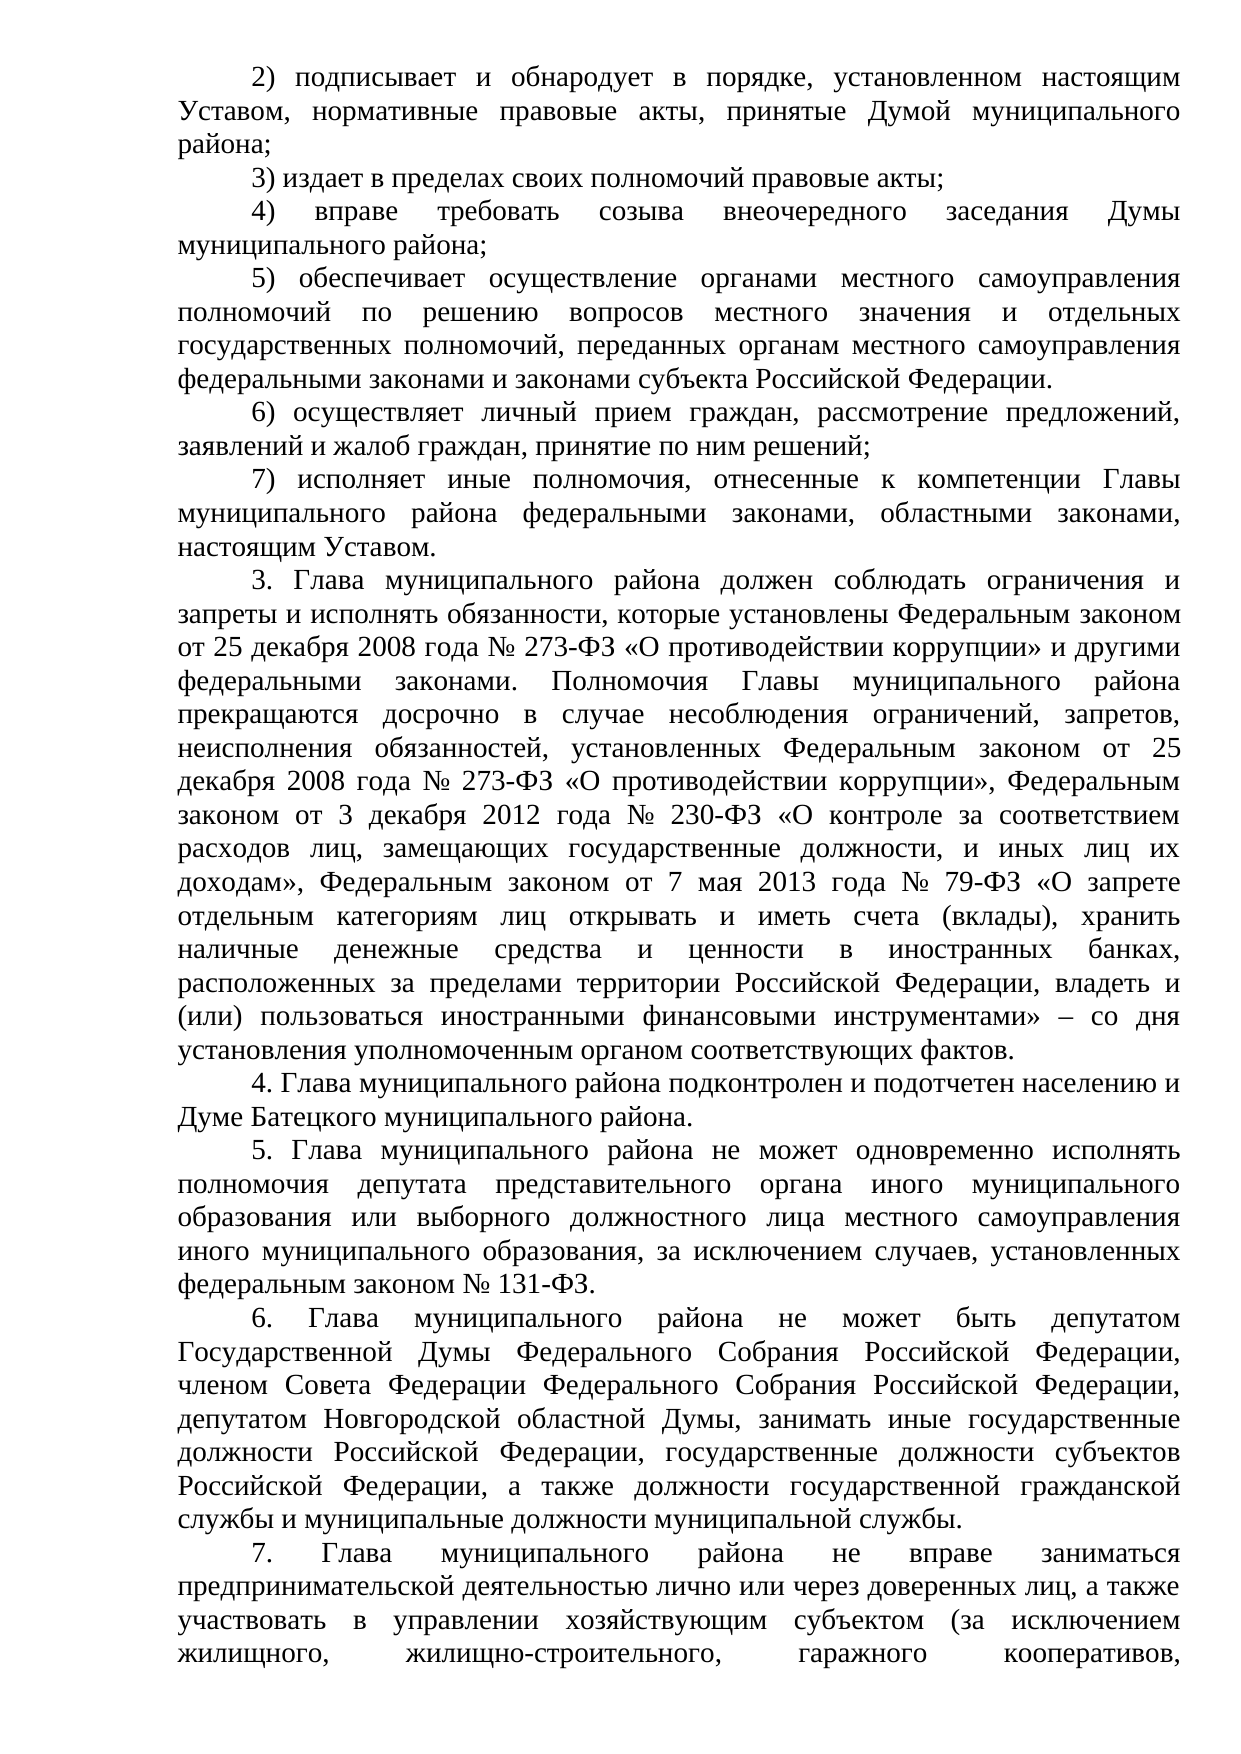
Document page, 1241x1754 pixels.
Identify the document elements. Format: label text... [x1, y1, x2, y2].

text 7) исполняет иные полномочия, отнесенные к компетенции Главы муниципального района федеральными законами, областными законами, настоящим Уставом. [177, 462, 1181, 562]
text 3) издает в пределах своих полномочий правовые акты; [177, 160, 1181, 193]
text 6) осуществляет личный прием граждан, рассмотрение предложений, заявлений и жалоб граждан, принятие по ним решений; [177, 394, 1181, 462]
text 5) обеспечивает осуществление органами местного самоуправления полномочий по решению вопросов местного значения и отдельных государственных полномочий, переданных органам местного самоуправления федеральными законами и законами субъекта Российской Федерации. [177, 260, 1181, 394]
text 6. Глава муниципального района не может быть депутатом Государственной Думы Федерального Собрания Российской Федерации, членом Совета Федерации Федерального Собрания Российской Федерации, депутатом Новгородской областной Думы, занимать иные государственные должности Российской Федерации, государственные должности субъектов Российской Федерации, а также должности государственной гражданской службы и муниципальные должности муниципальной службы. [177, 1300, 1181, 1535]
text 4) вправе требовать созыва внеочередного заседания Думы муниципального района; [177, 193, 1181, 260]
text 2) подписывает и обнародует в порядке, установленном настоящим Уставом, нормативные правовые акты, принятые Думой муниципального района; [177, 59, 1181, 160]
text 4. Глава муниципального района подконтролен и подотчетен населению и Думе Батецкого муниципального района. [177, 1065, 1181, 1132]
text 5. Глава муниципального района не может одновременно исполнять полномочия депутата представительного органа иного муниципального образования или выборного должностного лица местного самоуправления иного муниципального образования, за исключением случаев, установленных федеральным законом № 131-ФЗ. [177, 1132, 1181, 1300]
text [177, 1535, 1181, 1669]
text 3. Глава муниципального района должен соблюдать ограничения и запреты и исполнять обязанности, которые установлены Федеральным законом от 25 декабря 2008 года № 273-ФЗ «О противодействии коррупции» и другими федеральными законами. Полномочия Главы муниципального района прекращаются досрочно в случае несоблюдения ограничений, запретов, неисполнения обязанностей, установленных Федеральным законом от 25 декабря 2008 года № 273-ФЗ «О противодействии коррупции», Федеральным законом от 3 декабря 2012 года № 230-ФЗ «О контроле за соответствием расходов лиц, замещающих государственные должности, и иных лиц их доходам», Федеральным законом от 7 мая 2013 года № 79-ФЗ «О запрете отдельным категориям лиц открывать и иметь счета (вклады), хранить наличные денежные средства и ценности в иностранных банках, расположенных за пределами территории Российской Федерации, владеть и (или) пользоваться иностранными финансовыми инструментами» – со дня установления уполномоченным органом соответствующих фактов. [177, 562, 1181, 1065]
